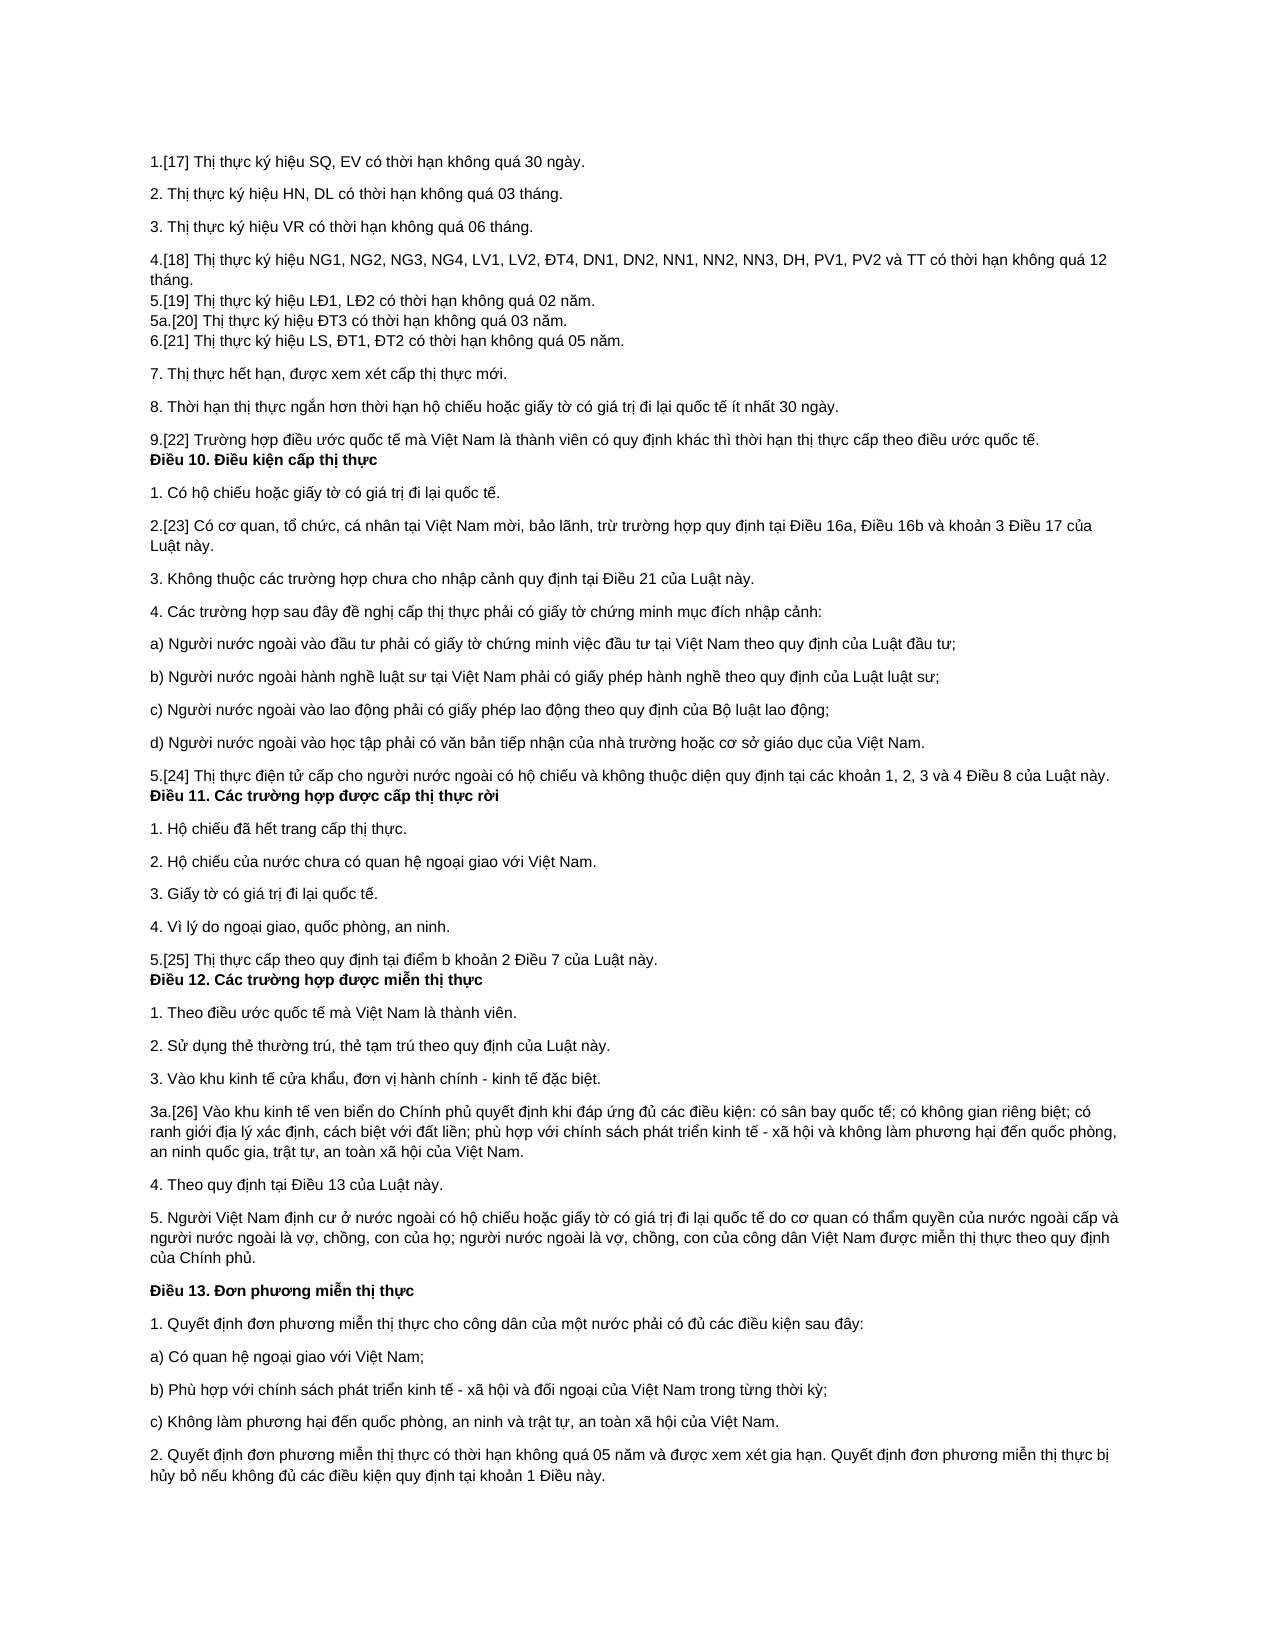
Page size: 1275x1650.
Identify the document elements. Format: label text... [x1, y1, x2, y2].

text 5.[25] Thị thực cấp theo quy định tại điểm b khoản 2 Điều 7 của Luật này. [150, 948, 1125, 969]
text a) Người nước ngoài vào đầu tư phải có giấy tờ chứng minh việc đầu tư tại Việt Nam theo quy định của Luật đầu tư; [150, 633, 1125, 653]
text 8. Thời hạn thị thực ngắn hơn thời hạn hộ chiếu hoặc giấy tờ có giá trị đi lại quốc tế ít nhất 30 ngày. [150, 395, 1125, 416]
text 1. Có hộ chiếu hoặc giấy tờ có giá trị đi lại quốc tế. [150, 481, 1125, 502]
text 4. Vì lý do ngoại giao, quốc phòng, an ninh. [150, 916, 1125, 936]
text 3. Thị thực ký hiệu VR có thời hạn không quá 06 tháng. [150, 216, 1125, 236]
text 2. Quyết định đơn phương miễn thị thực có thời hạn không quá 05 năm và được xem xét gia hạn. Quyết định đơn phương miễn thị thực bị hủy bỏ nếu không đủ các điều kiện quy định tại khoản 1 Điều này. [150, 1444, 1125, 1484]
text 3. Vào khu kinh tế cửa khẩu, đơn vị hành chính - kinh tế đặc biệt. [150, 1067, 1125, 1087]
text 3a.[26] Vào khu kinh tế ven biển do Chính phủ quyết định khi đáp ứng đủ các điều kiện: có sân bay quốc tế; có không gian riêng biệt; có ranh giới địa lý xác định, cách biệt với đất liền; phù hợp với chính sách phát triển kinh tế - xã hội và không làm phương hại đến quốc phòng, an ninh quốc gia, trật tự, an toàn xã hội của Việt Nam. [150, 1100, 1125, 1161]
text d) Người nước ngoài vào học tập phải có văn bản tiếp nhận của nhà trường hoặc cơ sở giáo dục của Việt Nam. [150, 731, 1125, 752]
text 2. Thị thực ký hiệu HN, DL có thời hạn không quá 03 tháng. [150, 183, 1125, 203]
text 5. Người Việt Nam định cư ở nước ngoài có hộ chiếu hoặc giấy tờ có giá trị đi lại quốc tế do cơ quan có thẩm quyền của nước ngoài cấp và người nước ngoài là vợ, chồng, con của họ; người nước ngoài là vợ, chồng, con của công dân Việt Nam được miễn thị thực theo quy định của Chính phủ. [150, 1206, 1125, 1267]
text 7. Thị thực hết hạn, được xem xét cấp thị thực mới. [150, 362, 1125, 383]
text a) Có quan hệ ngoại giao với Việt Nam; [150, 1345, 1125, 1366]
text 6.[21] Thị thực ký hiệu LS, ĐT1, ĐT2 có thời hạn không quá 05 năm. [150, 330, 1125, 350]
text c) Người nước ngoài vào lao động phải có giấy phép lao động theo quy định của Bộ luật lao động; [150, 698, 1125, 719]
text 5a.[20] Thị thực ký hiệu ĐT3 có thời hạn không quá 03 năm. [150, 309, 1125, 330]
text 3. Giấy tờ có giá trị đi lại quốc tế. [150, 883, 1125, 903]
text Điều 10. Điều kiện cấp thị thực [150, 448, 1125, 469]
text 4. Các trường hợp sau đây đề nghị cấp thị thực phải có giấy tờ chứng minh mục đích nhập cảnh: [150, 600, 1125, 620]
text Điều 12. Các trường hợp được miễn thị thực [150, 969, 1125, 989]
text 3. Không thuộc các trường hợp chưa cho nhập cảnh quy định tại Điều 21 của Luật này. [150, 567, 1125, 587]
text Điều 11. Các trường hợp được cấp thị thực rời [150, 784, 1125, 805]
text 4. Theo quy định tại Điều 13 của Luật này. [150, 1173, 1125, 1194]
text 4.[18] Thị thực ký hiệu NG1, NG2, NG3, NG4, LV1, LV2, ĐT4, DN1, DN2, NN1, NN2, NN3, DH, PV1, PV2 và TT có thời hạn không quá 12 tháng. [150, 248, 1125, 289]
text Điều 13. Đơn phương miễn thị thực [150, 1280, 1125, 1300]
text 2.[23] Có cơ quan, tổ chức, cá nhân tại Việt Nam mời, bảo lãnh, trừ trường hợp quy định tại Điều 16a, Điều 16b và khoản 3 Điều 17 của Luật này. [150, 514, 1125, 555]
text 2. Hộ chiếu của nước chưa có quan hệ ngoại giao với Việt Nam. [150, 850, 1125, 870]
text 1. Theo điều ước quốc tế mà Việt Nam là thành viên. [150, 1002, 1125, 1022]
text b) Người nước ngoài hành nghề luật sư tại Việt Nam phải có giấy phép hành nghề theo quy định của Luật luật sư; [150, 666, 1125, 686]
text 9.[22] Trường hợp điều ước quốc tế mà Việt Nam là thành viên có quy định khác thì thời hạn thị thực cấp theo điều ước quốc tế. [150, 428, 1125, 448]
text 1. Quyết định đơn phương miễn thị thực cho công dân của một nước phải có đủ các điều kiện sau đây: [150, 1312, 1125, 1333]
text c) Không làm phương hại đến quốc phòng, an ninh và trật tự, an toàn xã hội của Việt Nam. [150, 1411, 1125, 1431]
text 5.[19] Thị thực ký hiệu LĐ1, LĐ2 có thời hạn không quá 02 năm. [150, 289, 1125, 309]
text 1. Hộ chiếu đã hết trang cấp thị thực. [150, 817, 1125, 837]
text 2. Sử dụng thẻ thường trú, thẻ tạm trú theo quy định của Luật này. [150, 1034, 1125, 1055]
text 1.[17] Thị thực ký hiệu SQ, EV có thời hạn không quá 30 ngày. [150, 150, 1125, 170]
text 5.[24] Thị thực điện tử cấp cho người nước ngoài có hộ chiếu và không thuộc diện quy định tại các khoản 1, 2, 3 và 4 Điều 8 của Luật này. [150, 764, 1125, 784]
text b) Phù hợp với chính sách phát triển kinh tế - xã hội và đối ngoại của Việt Nam trong từng thời kỳ; [150, 1378, 1125, 1398]
